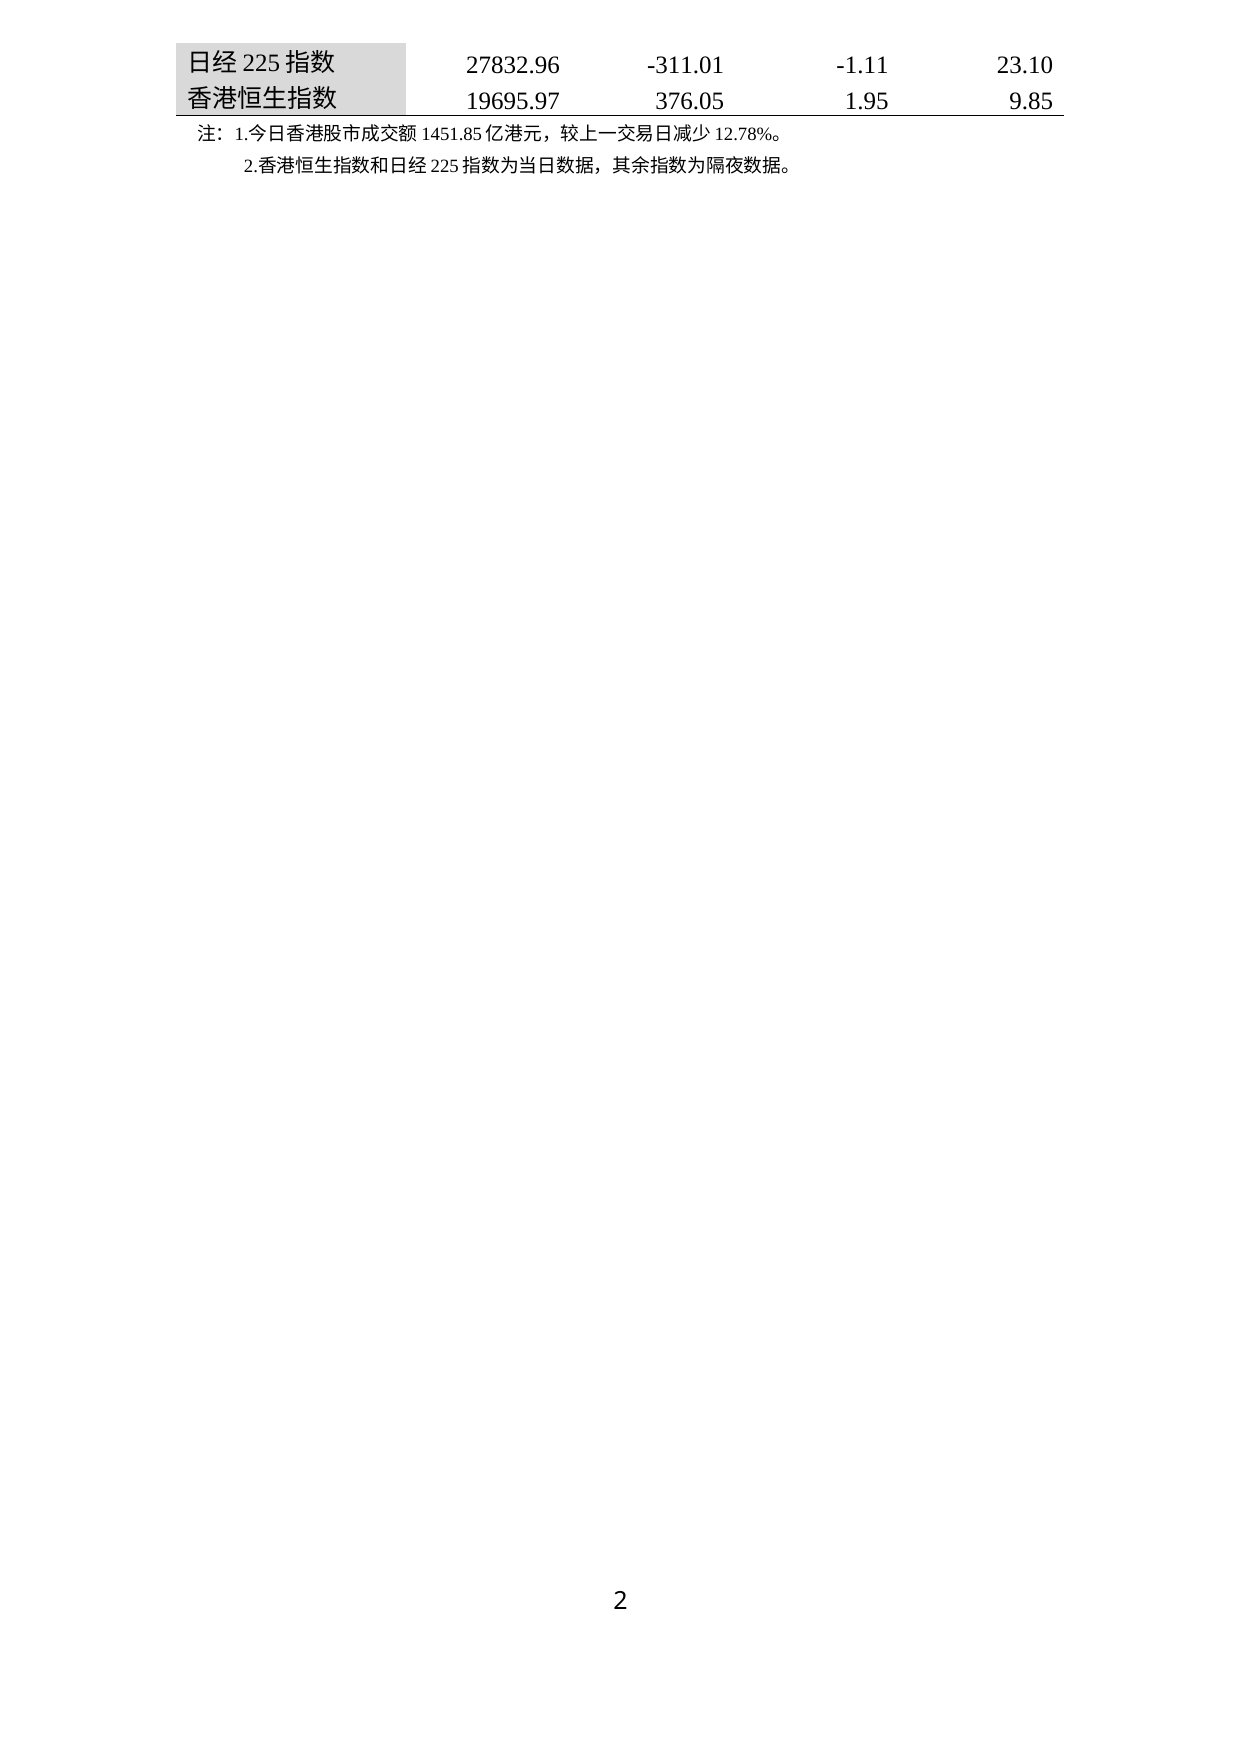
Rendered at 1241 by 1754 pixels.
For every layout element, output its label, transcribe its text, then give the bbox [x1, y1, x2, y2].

table_cell 376.05 [571, 79, 735, 115]
list 2.香港恒生指数和日经225指数为当日数据，其余指数为隔夜数据。 [187, 148, 1053, 181]
table_cell -1.11 [735, 43, 899, 79]
table_cell 27832.96 [406, 43, 571, 79]
table_cell 23.10 [899, 43, 1064, 79]
table_cell -311.01 [571, 43, 735, 79]
list 注：1.今日香港股市成交额1451.85亿港元，较上一交易日减少12.78%。 [187, 116, 1053, 148]
table_cell 香港恒生指数 [176, 79, 406, 115]
table_cell 日经225指数 [176, 43, 406, 79]
table_cell 19695.97 [406, 79, 571, 115]
table_cell 9.85 [899, 79, 1064, 115]
table_cell 1.95 [735, 79, 899, 115]
